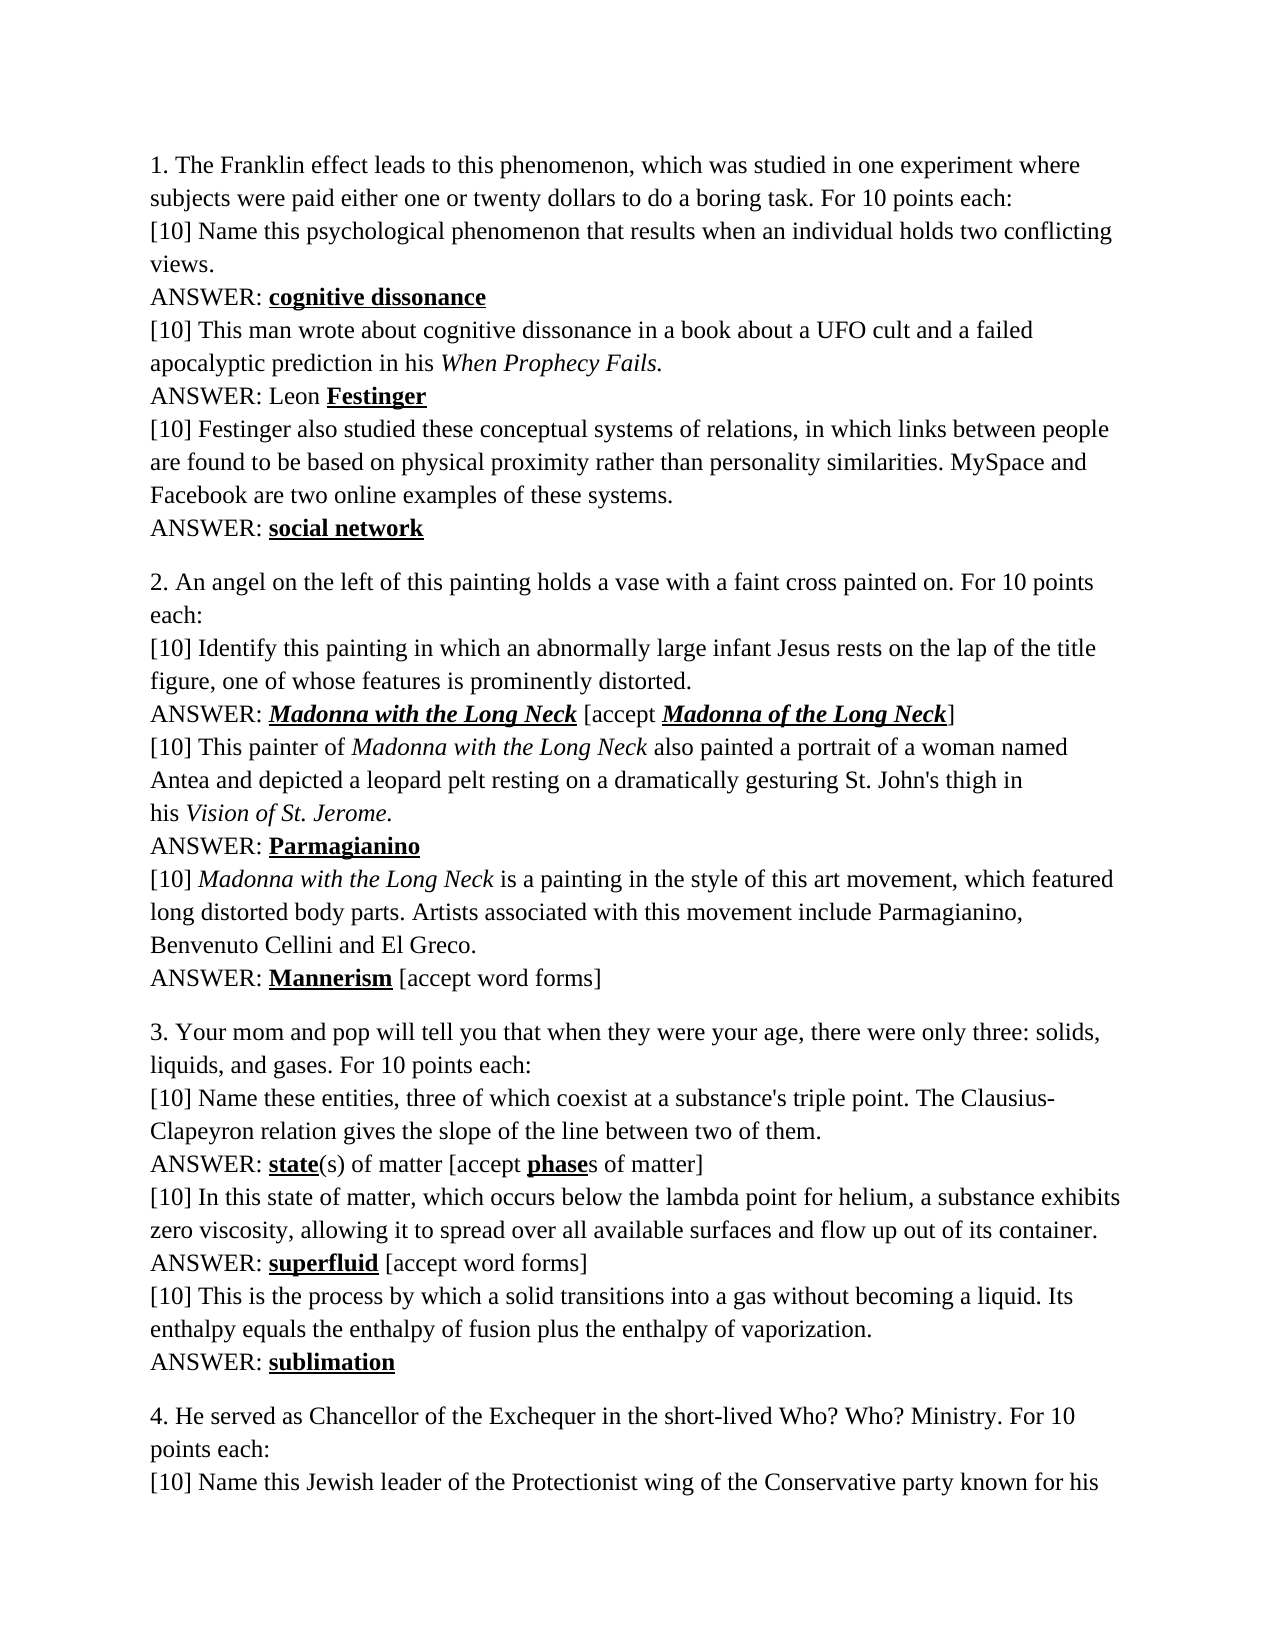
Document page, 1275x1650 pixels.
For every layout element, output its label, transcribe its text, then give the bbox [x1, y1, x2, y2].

text 1. The Franklin effect leads to this phenomenon, which was studied in one experiment where subjects were paid either one or twenty dollars to do a boring task. For 10 points each: [10] Name this psychological phenomenon that results when an individual holds two conflicting views. ANSWER: cognitive dissonance [10] This man wrote about cognitive dissonance in a book about a UFO cult and a failed apocalyptic prediction in his When Prophecy Fails. ANSWER: Leon Festinger [10] Festinger also studied these conceptual systems of relations, in which links between people are found to be based on physical proximity rather than personality similarities. MySpace and Facebook are two online examples of these systems. ANSWER: social network [150, 150, 1125, 542]
text 2. An angel on the left of this painting holds a vase with a faint cross painted on. For 10 points each: [10] Identify this painting in which an abnormally large infant Jesus rests on the lap of the title figure, one of whose features is prominently distorted. ANSWER: Madonna with the Long Neck [accept Madonna of the Long Neck] [10] This painter of Madonna with the Long Neck also painted a portrait of a woman named Antea and depicted a leopard pelt resting on a dramatically gesturing St. John's thigh in his Vision of St. Jerome. ANSWER: Parmagianino [10] Madonna with the Long Neck is a painting in the style of this art movement, which featured long distorted body parts. Artists associated with this movement include Parmagianino, Benvenuto Cellini and El Greco. ANSWER: Mannerism [accept word forms] [150, 567, 1125, 992]
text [150, 1401, 1125, 1496]
text 3. Your mom and pop will tell you that when they were your age, there were only three: solids, liquids, and gases. For 10 points each: [10] Name these entities, three of which coexist at a substance's triple point. The Clausius-Clapeyron relation gives the slope of the line between two of them. ANSWER: state(s) of matter [accept phases of matter] [10] In this state of matter, which occurs below the lambda point for helium, a substance exhibits zero viscosity, allowing it to spread over all available surfaces and flow up out of its container. ANSWER: superfluid [accept word forms] [10] This is the process by which a solid transitions into a gas without becoming a liquid. Its enthalpy equals the enthalpy of fusion plus the enthalpy of vaporization. ANSWER: sublimation [150, 1017, 1125, 1376]
